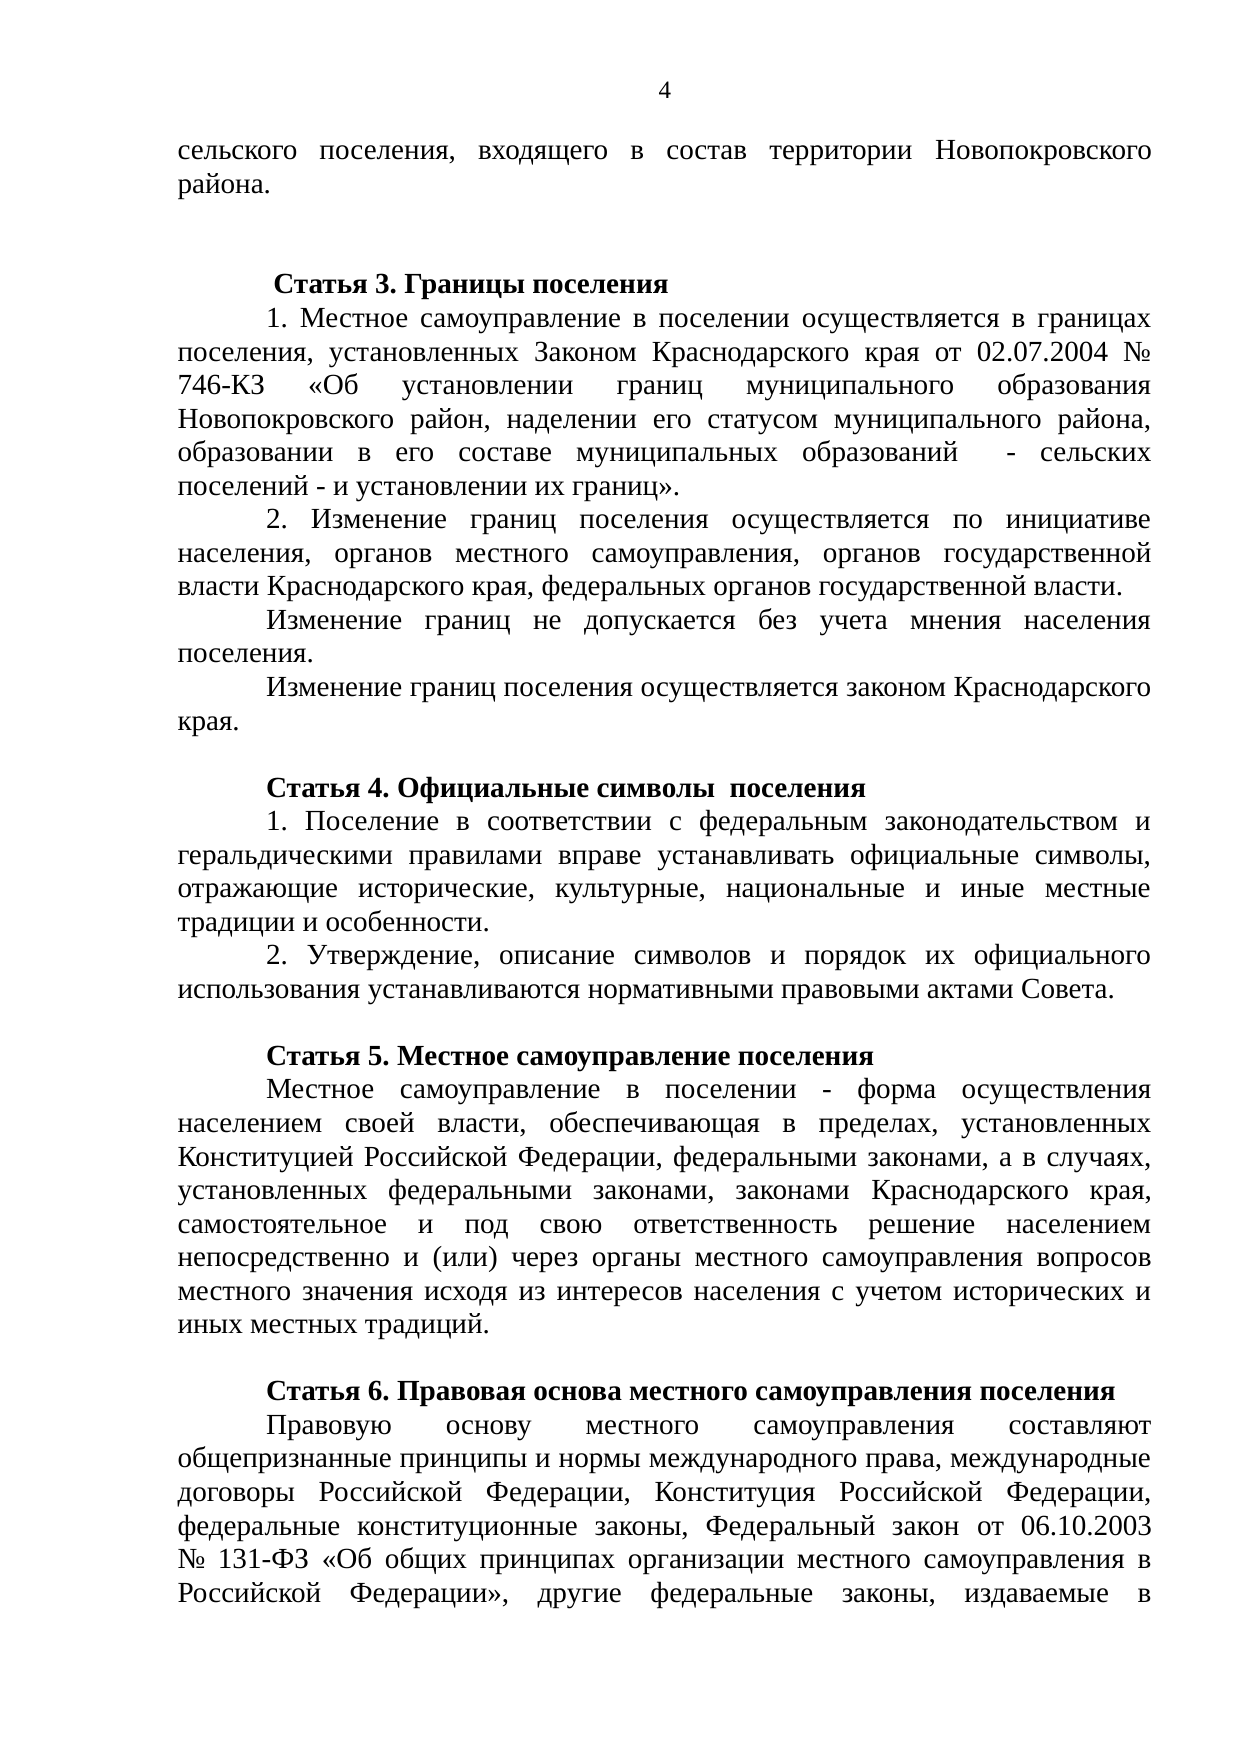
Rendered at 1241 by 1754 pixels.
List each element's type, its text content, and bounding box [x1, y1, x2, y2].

text 1. Поселение в соответствии с федеральным законодательством и геральдическими правилами вправе устанавливать официальные символы, отражающие исторические, культурные, национальные и иные местные традиции и особенности. [177, 803, 1152, 937]
text Статья 6. Правовая основа местного самоуправления поселения [177, 1373, 1152, 1407]
text Изменение границ поселения осуществляется законом Краснодарского края. [177, 669, 1152, 736]
text Местное самоуправление в поселении - форма осуществления населением своей власти, обеспечивающая в пределах, установленных Конституцией Российской Федерации, федеральными законами, а в случаях, установленных федеральными законами, законами Краснодарского края, самостоятельное и под свою ответственность решение населением непосредственно и (или) через органы местного самоуправления вопросов местного значения исходя из интересов населения с учетом исторических и иных местных традиций. [177, 1072, 1152, 1340]
text 2. Изменение границ поселения осуществляется по инициативе населения, органов местного самоуправления, органов государственной власти Краснодарского края, федеральных органов государственной власти. [177, 501, 1152, 602]
text Изменение границ не допускается без учета мнения населения поселения. [177, 602, 1152, 669]
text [177, 132, 1152, 199]
text 2. Утверждение, описание символов и порядок их официального использования устанавливаются нормативными правовыми актами Совета. [177, 937, 1152, 1004]
text Статья 5. Местное самоуправление поселения [177, 1038, 1152, 1072]
text Статья 4. Официальные символы поселения [177, 770, 1152, 803]
text Статья 3. Границы поселения [177, 267, 1152, 300]
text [177, 1407, 1152, 1608]
text 1. Местное самоуправление в поселении осуществляется в границах поселения, установленных Законом Краснодарского края от 02.07.2004 № 746-КЗ «Об установлении границ муниципального образования Новопокровского район, наделении его статусом муниципального района, образовании в его составе муниципальных образований - сельских поселений - и установлении их границ». [177, 300, 1152, 501]
